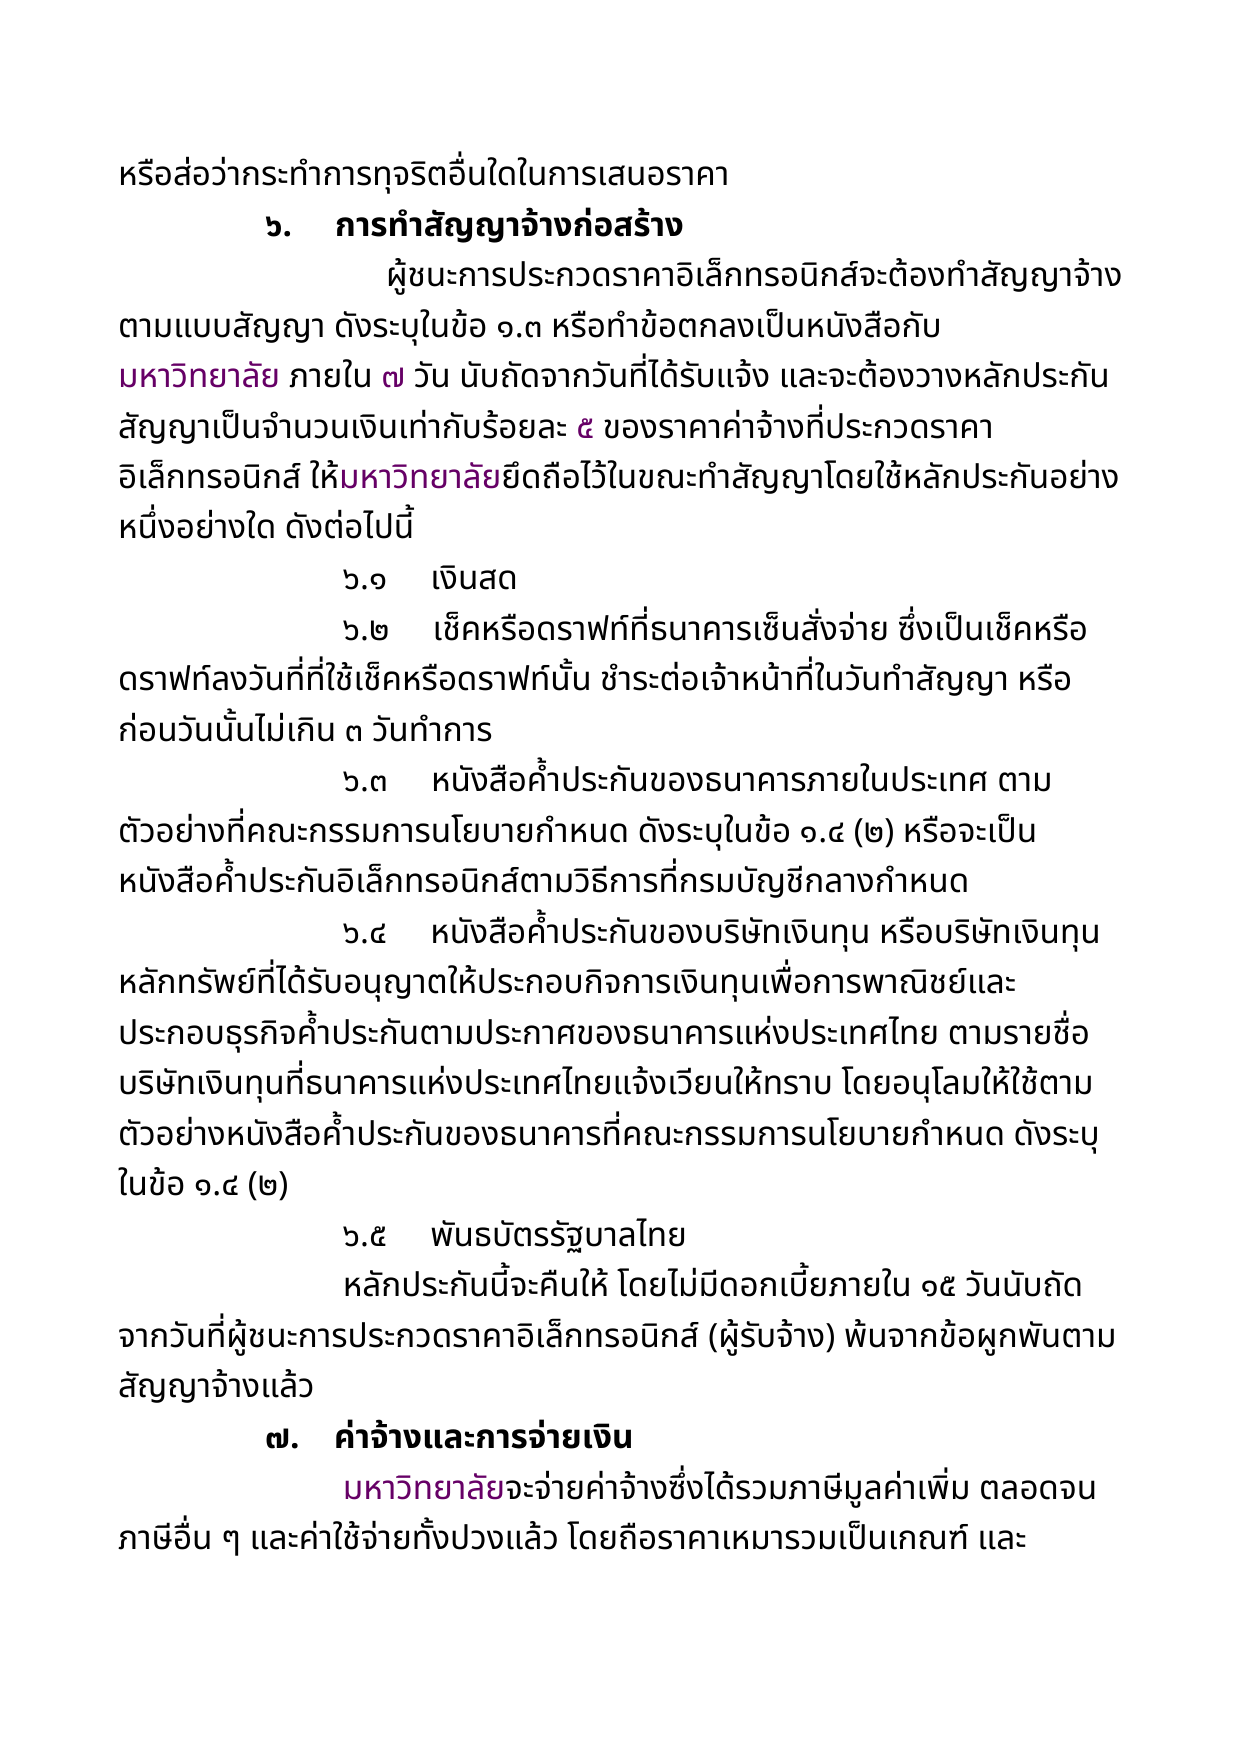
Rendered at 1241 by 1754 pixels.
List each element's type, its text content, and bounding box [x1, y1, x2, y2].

table_header ๗. ค่าจ้างและการจ่ายเงิน [118, 1413, 1122, 1463]
table_cell ๖.๒ เช็คหรือดราฟท์ที่ธนาคารเซ็นสั่งจ่าย ซึ่งเป็นเช็คหรือดราฟท์ลงวันที่ที่ใช้เช็คหรือดราฟท์นั้น ชำระต่อเจ้าหน้าที่ในวันทำสัญญา หรือก่อนวันนั้นไม่เกิน ๓ วันทำการ [118, 605, 1122, 756]
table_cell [118, 1464, 1122, 1564]
table_cell ๖.๔ หนังสือค้ำประกันของบริษัทเงินทุน หรือบริษัทเงินทุนหลักทรัพย์ที่ได้รับอนุญาตให้ประกอบกิจการเงินทุนเพื่อการพาณิชย์และประกอบธุรกิจค้ำประกันตามประกาศของธนาคารแห่งประเทศไทย ตามรายชื่อบริษัทเงินทุนที่ธนาคารแห่งประเทศไทยแจ้งเวียนให้ทราบ โดยอนุโลมให้ใช้ตามตัวอย่างหนังสือค้ำประกันของธนาคารที่คณะกรรมการนโยบายกำหนด ดังระบุในข้อ ๑.๔ (๒) [118, 908, 1122, 1211]
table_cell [118, 150, 1122, 200]
table_header ๖. การทำสัญญาจ้างก่อสร้าง [118, 200, 1122, 251]
table_cell หลักประกันนี้จะคืนให้ โดยไม่มีดอกเบี้ยภายใน ๑๕ วันนับถัดจากวันที่ผู้ชนะการประกวดราคาอิเล็กทรอนิกส์ (ผู้รับจ้าง) พ้นจากข้อผูกพันตามสัญญาจ้างแล้ว [118, 1261, 1122, 1413]
table_cell ๖.๑ เงินสด [118, 554, 1122, 604]
table_cell ผู้ชนะการประกวดราคาอิเล็กทรอนิกส์จะต้องทำสัญญาจ้างตามแบบสัญญา ดังระบุในข้อ ๑.๓ หรือทำข้อตกลงเป็นหนังสือกับมหาวิทยาลัย ภายใน ๗ วัน นับถัดจากวันที่ได้รับแจ้ง และจะต้องวางหลักประกันสัญญาเป็นจำนวนเงินเท่ากับร้อยละ ๕ ของราคาค่าจ้างที่ประกวดราคาอิเล็กทรอนิกส์ ให้มหาวิทยาลัยยึดถือไว้ในขณะทำสัญญาโดยใช้หลักประกันอย่างหนึ่งอย่างใด ดังต่อไปนี้ [118, 251, 1122, 554]
table_cell ๖.๓ หนังสือค้ำประกันของธนาคารภายในประเทศ ตามตัวอย่างที่คณะกรรมการนโยบายกำหนด ดังระบุในข้อ ๑.๔ (๒) หรือจะเป็นหนังสือค้ำประกันอิเล็กทรอนิกส์ตามวิธีการที่กรมบัญชีกลางกำหนด [118, 756, 1122, 908]
table_cell ๖.๕ พันธบัตรรัฐบาลไทย [118, 1211, 1122, 1261]
